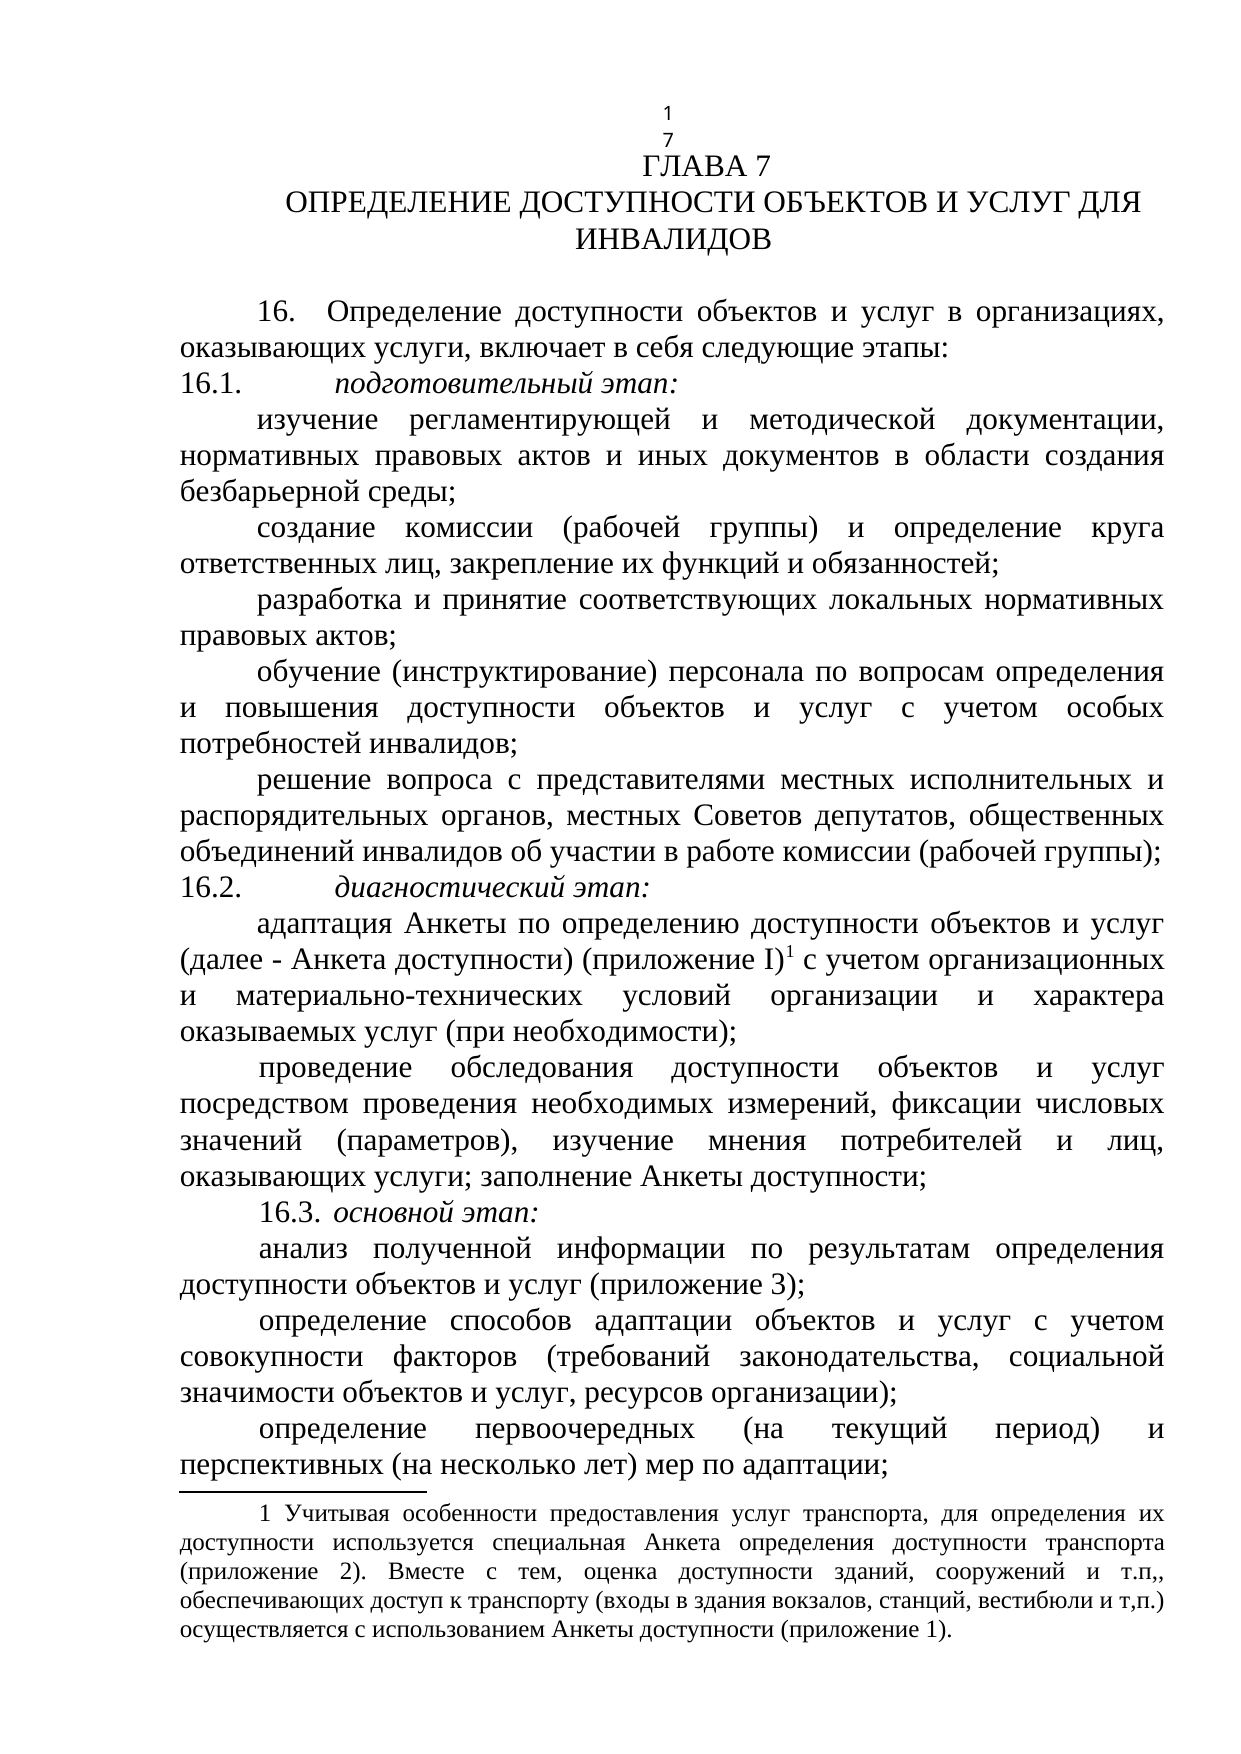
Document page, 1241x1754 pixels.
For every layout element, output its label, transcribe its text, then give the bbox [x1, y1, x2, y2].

list основной этап: [179, 1193, 1165, 1229]
list Определение доступности объектов и услуг в организациях, оказывающих услуги, включает в себя следующие этапы: [179, 292, 1165, 364]
list диагностический этап: [179, 869, 1165, 905]
text анализ полученной информации по результатам определения доступности объектов и услуг (приложение 3); [179, 1229, 1165, 1301]
text решение вопроса с представителями местных исполнительных и распорядительных органов, местных Советов депутатов, общественных объединений инвалидов об участии в работе комиссии (рабочей группы); [179, 761, 1165, 869]
text ОПРЕДЕЛЕНИЕ ДОСТУПНОСТИ ОБЪЕКТОВ И УСЛУГ ДЛЯ [179, 183, 1142, 220]
text определение первоочередных (на текущий период) и перспективных (на несколько лет) мер по адаптации; [179, 1409, 1165, 1482]
text определение способов адаптации объектов и услуг с учетом совокупности факторов (требований законодательства, социальной значимости объектов и услуг, ресурсов организации); [179, 1301, 1165, 1409]
text разработка и принятие соответствующих локальных нормативных правовых актов; [179, 581, 1165, 653]
list подготовительный этап: [179, 364, 1165, 400]
text изучение регламентирующей и методической документации, нормативных правовых актов и иных документов в области создания безбарьерной среды; [179, 400, 1165, 508]
text создание комиссии (рабочей группы) и определение круга ответственных лиц, закрепление их функций и обязанностей; [179, 508, 1165, 581]
text обучение (инструктирование) персонала по вопросам определения и повышения доступности объектов и услуг с учетом особых потребностей инвалидов; [179, 653, 1165, 761]
text адаптация Анкеты по определению доступности объектов и услуг (далее - Анкета доступности) (приложение I) с учетом организационных и материально-технических условий организации и характера оказываемых услуг (при необходимости); [179, 905, 1165, 1049]
text проведение обследования доступности объектов и услуг посредством проведения необходимых измерений, фиксации числовых значений (параметров), изучение мнения потребителей и лиц, оказывающих услуги; заполнение Анкеты доступности; [179, 1049, 1165, 1193]
text ГЛАВА 7 [642, 147, 1165, 183]
text ИНВАЛИДОВ [182, 220, 1165, 256]
